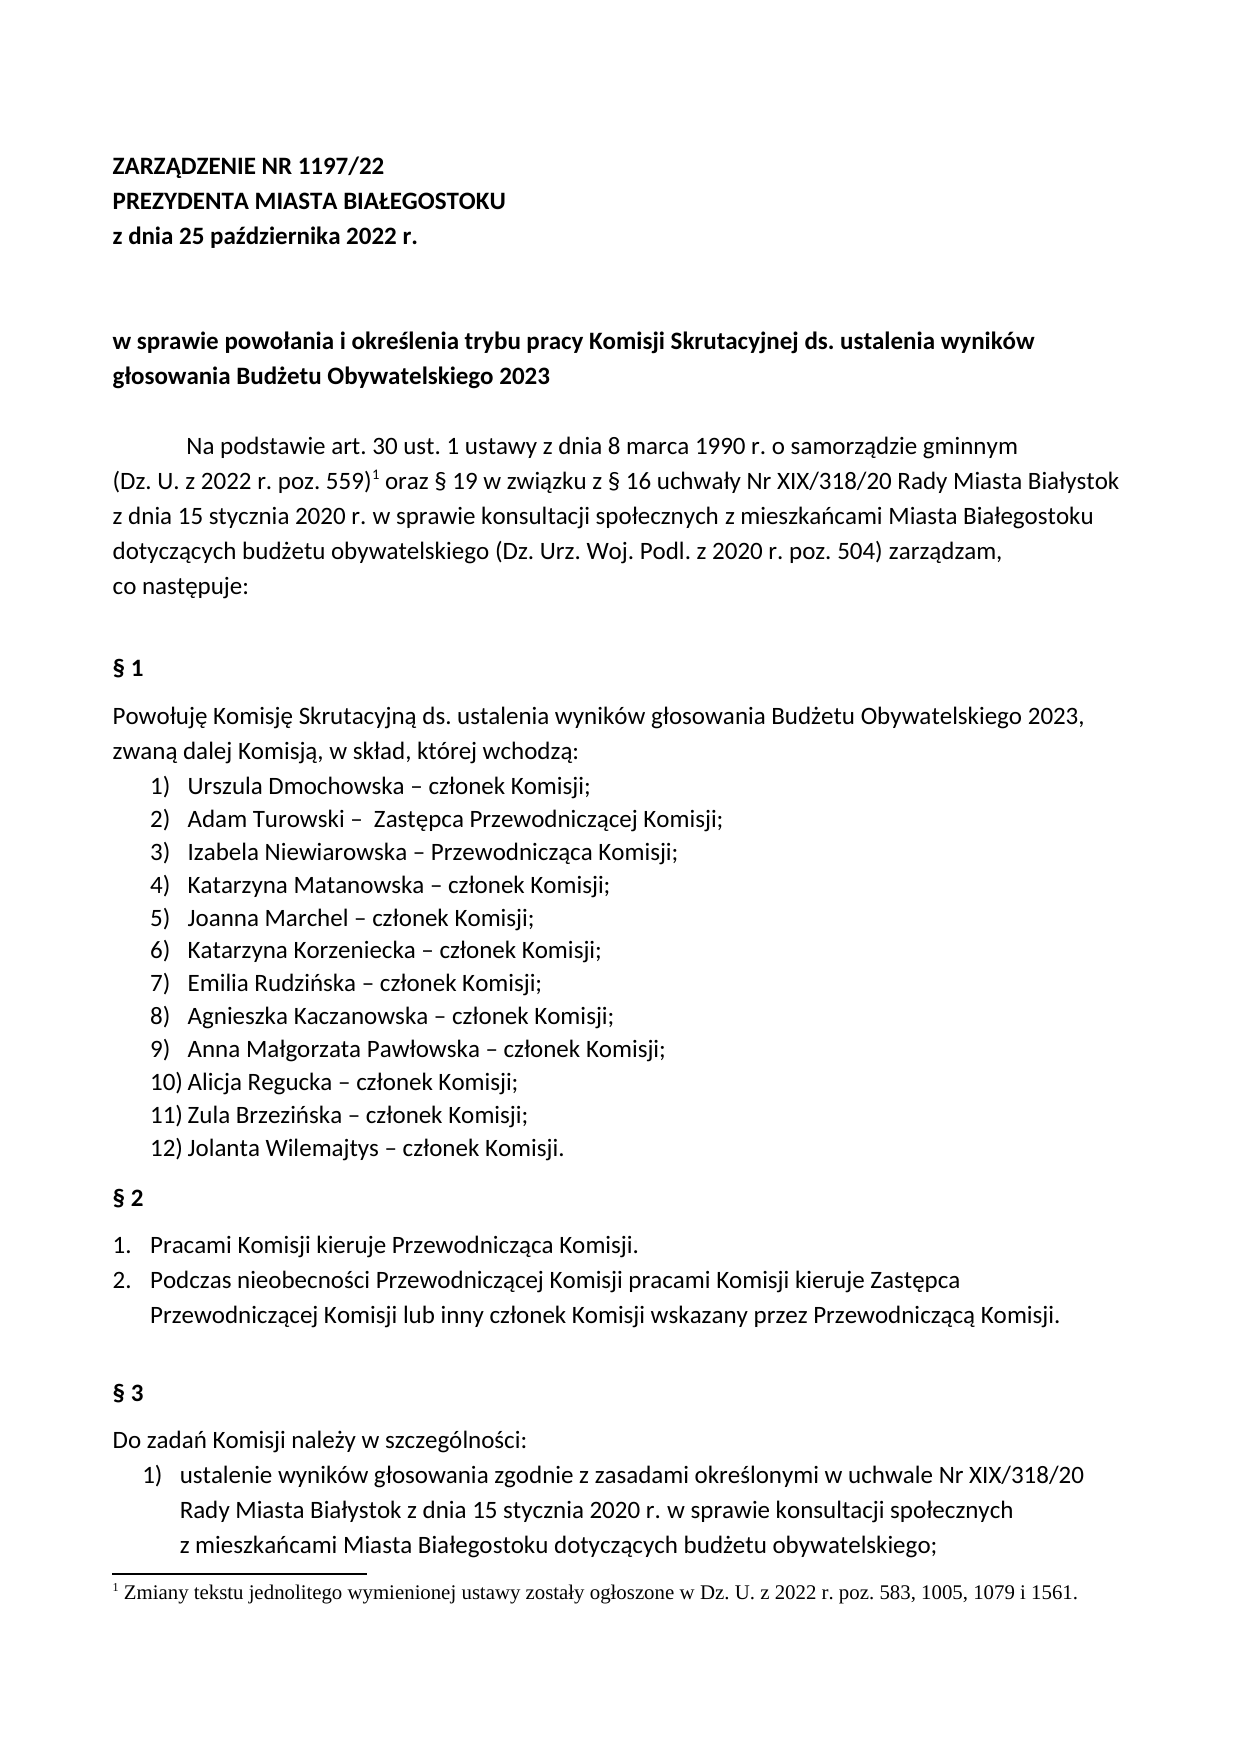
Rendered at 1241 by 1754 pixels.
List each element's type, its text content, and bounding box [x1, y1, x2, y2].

list ustalenie wyników głosowania zgodnie z zasadami określonymi w uchwale Nr XIX/318/20 Rady Miasta Białystok z dnia 15 stycznia 2020 r. w sprawie konsultacji społecznych z mieszkańcami Miasta Białegostoku dotyczących budżetu obywatelskiego; [142, 1460, 1128, 1560]
list Katarzyna Matanowska – członek Komisji; [150, 869, 1128, 899]
text § 1 [112, 652, 1128, 683]
list Pracami Komisji kieruje Przewodnicząca Komisji. [112, 1229, 1128, 1260]
list Agnieszka Kaczanowska – członek Komisji; [150, 1000, 1128, 1031]
text Do zadań Komisji należy w szczególności: [112, 1425, 1128, 1455]
list Joanna Marchel – członek Komisji; [150, 902, 1128, 932]
list Urszula Dmochowska – członek Komisji; [150, 770, 1128, 801]
list Katarzyna Korzeniecka – członek Komisji; [150, 934, 1128, 965]
list Podczas nieobecności Przewodniczącej Komisji pracami Komisji kieruje Zastępca Przewodniczącej Komisji lub inny członek Komisji wskazany przez Przewodniczącą Komisji. [112, 1264, 1128, 1330]
list Jolanta Wilemajtys – członek Komisji. [150, 1132, 1128, 1163]
text ZARZĄDZENIE NR 1197/22 [112, 150, 1128, 181]
text Na podstawie art. 30 ust. 1 ustawy z dnia 8 marca 1990 r. o samorządzie gminnym (Dz. U. z 2022 r. poz. 559) oraz § 19 w związku z § 16 uchwały Nr XIX/318/20 Rady Miasta Białystok z dnia 15 stycznia 2020 r. w sprawie konsultacji społecznych z mieszkańcami Miasta Białegostoku dotyczących budżetu obywatelskiego (Dz. Urz. Woj. Podl. z 2020 r. poz. 504) zarządzam, co następuje: [112, 430, 1128, 601]
text § 3 [112, 1377, 1128, 1408]
text § 2 [112, 1182, 1128, 1212]
text w sprawie powołania i określenia trybu pracy Komisji Skrutacyjnej ds. ustalenia wyników głosowania Budżetu Obywatelskiego 2023 [112, 325, 1128, 391]
text PREZYDENTA MIASTA BIAŁEGOSTOKU [112, 185, 1128, 216]
list Izabela Niewiarowska – Przewodnicząca Komisji; [150, 836, 1128, 866]
list Adam Turowski – Zastępca Przewodniczącej Komisji; [150, 803, 1128, 833]
list Zula Brzezińska – członek Komisji; [150, 1099, 1128, 1130]
list Emilia Rudzińska – członek Komisji; [150, 967, 1128, 998]
text z dnia 25 października 2022 r. [112, 220, 1128, 251]
text Powołuję Komisję Skrutacyjną ds. ustalenia wyników głosowania Budżetu Obywatelskiego 2023, zwaną dalej Komisją, w skład, której wchodzą: [112, 700, 1128, 766]
list Anna Małgorzata Pawłowska – członek Komisji; [150, 1033, 1128, 1064]
list Alicja Regucka – członek Komisji; [150, 1066, 1128, 1097]
